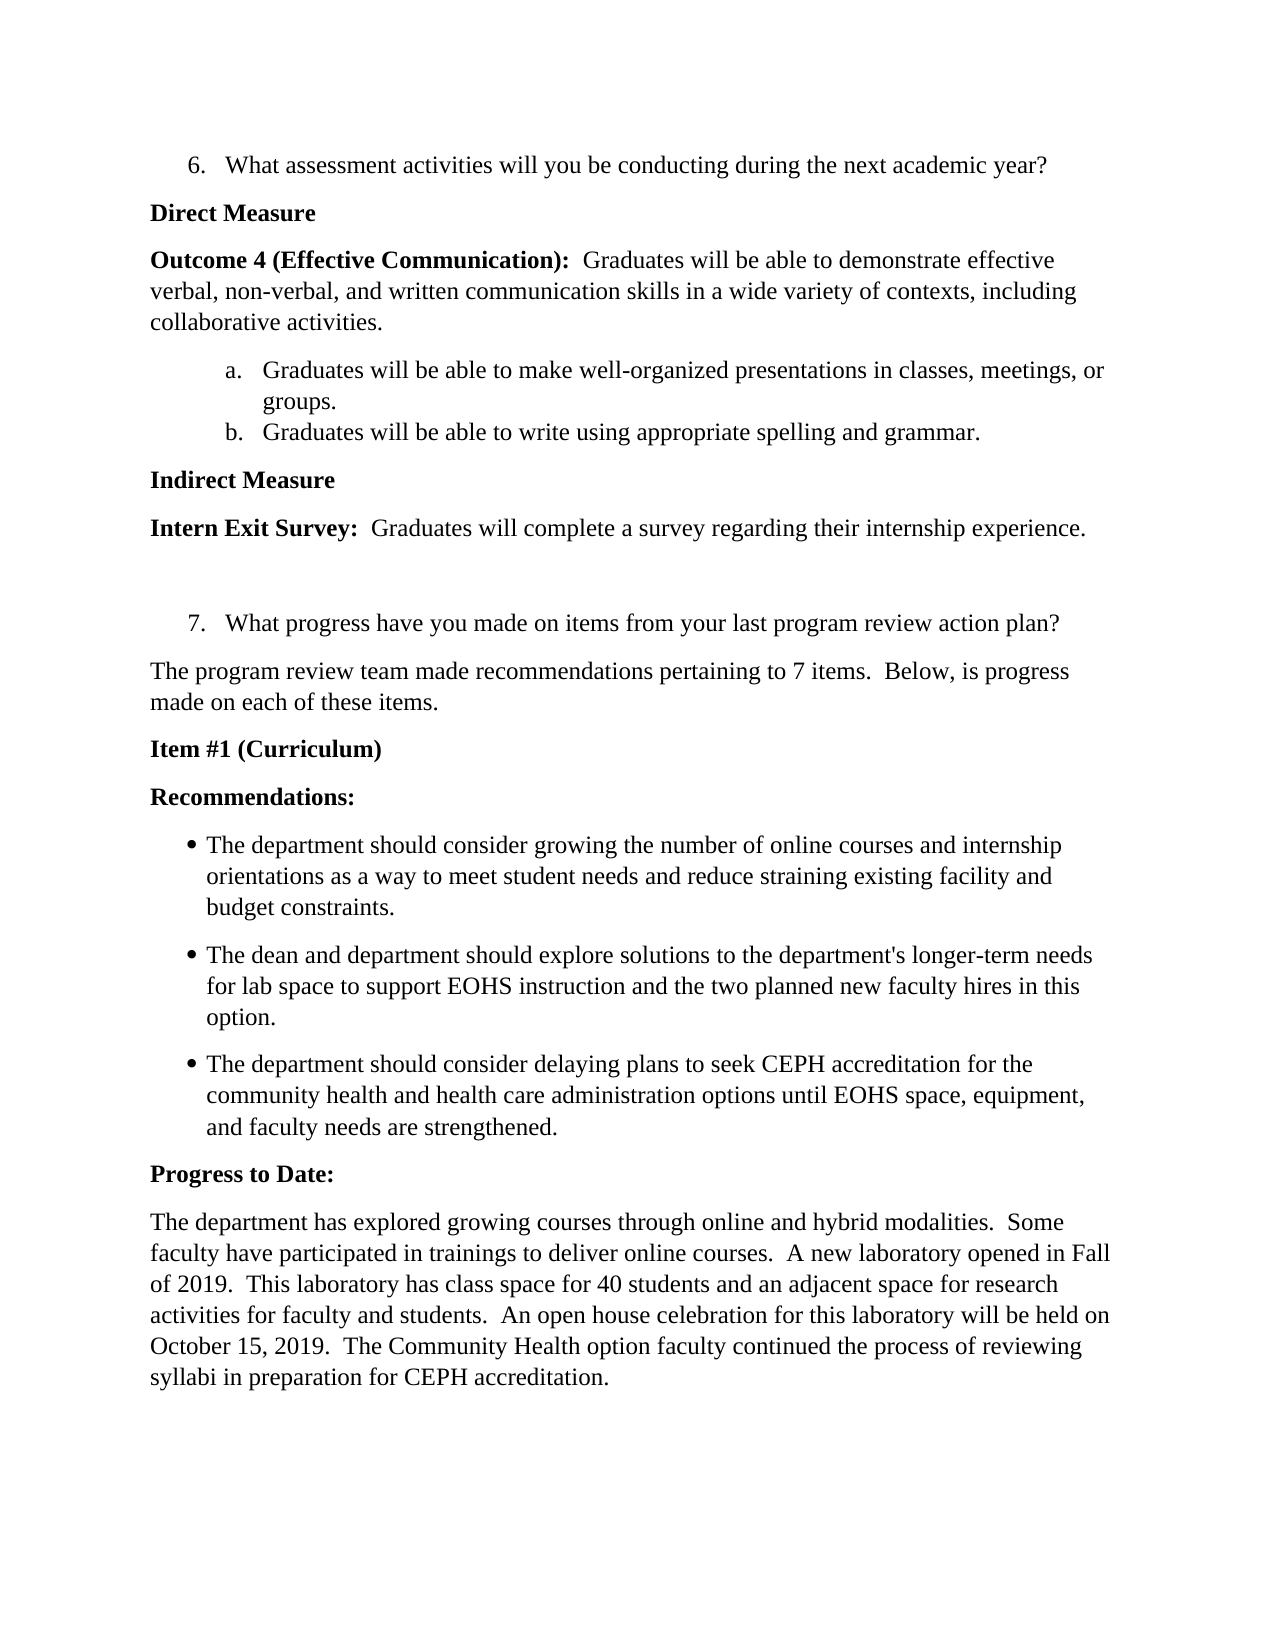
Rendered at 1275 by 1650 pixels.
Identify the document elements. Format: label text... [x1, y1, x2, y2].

list What assessment activities will you be conducting during the next academic year? [187, 150, 1125, 179]
text The department has explored growing courses through online and hybrid modalities. Some faculty have participated in trainings to deliver online courses. A new laboratory opened in Fall of 2019. This laboratory has class space for 40 students and an adjacent space for research activities for faculty and students. An open house celebration for this laboratory will be held on October 15, 2019. The Community Health option faculty continued the process of reviewing syllabi in preparation for CEPH accreditation. [150, 1207, 1125, 1391]
list Graduates will be able to make well-organized presentations in classes, meetings, or groups. [225, 355, 1125, 415]
text The program review team made recommendations pertaining to 7 items. Below, is progress made on each of these items. [150, 656, 1125, 716]
text Intern Exit Survey: Graduates will complete a survey regarding their internship experience. [150, 513, 1125, 541]
list The department should consider growing the number of online courses and internship orientations as a way to meet student needs and reduce straining existing facility and budget constraints. [187, 830, 1125, 921]
list Graduates will be able to write using appropriate spelling and grammar. [225, 417, 1125, 446]
list The department should consider delaying plans to seek CEPH accreditation for the community health and health care administration options until EOHS space, equipment, and faculty needs are strengthened. [187, 1049, 1125, 1140]
text Progress to Date: [150, 1159, 1125, 1188]
text Item #1 (Curriculum) [150, 734, 1125, 763]
text Outcome 4 (Effective Communication): Graduates will be able to demonstrate effective verbal, non-verbal, and written communication skills in a wide variety of contexts, including collaborative activities. [150, 245, 1125, 336]
list What progress have you made on items from your last program review action plan? [187, 608, 1125, 637]
text Recommendations: [150, 782, 1125, 811]
text Indirect Measure [150, 465, 1125, 494]
list The dean and department should explore solutions to the department's longer-term needs for lab space to support EOHS instruction and the two planned new faculty hires in this option. [187, 940, 1125, 1031]
text Direct Measure [150, 198, 1125, 226]
